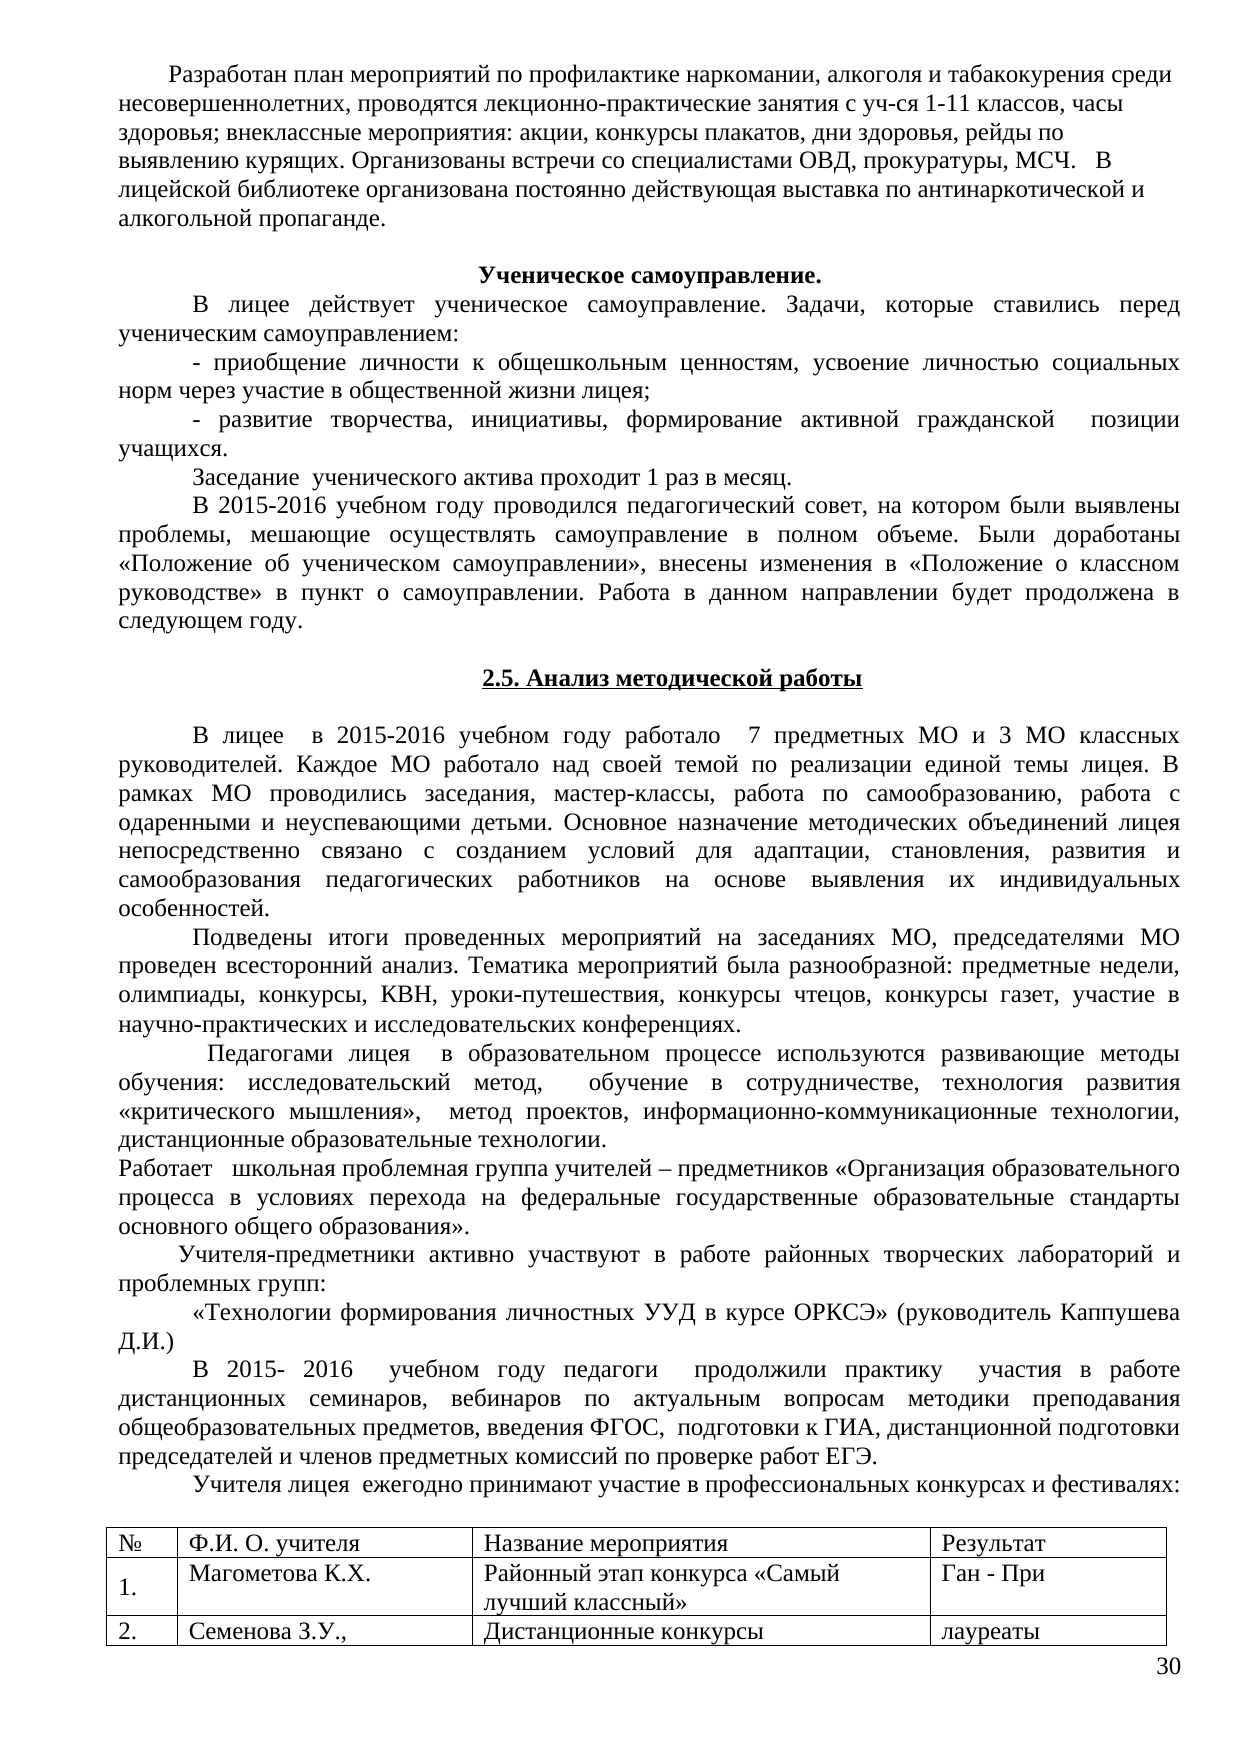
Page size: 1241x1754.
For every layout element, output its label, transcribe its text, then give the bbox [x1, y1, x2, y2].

table_cell 1. [107, 1558, 177, 1615]
text Заседание ученического актива проходит 1 раз в месяц. [118, 462, 1181, 490]
text Работает школьная проблемная группа учителей – предметников «Организация образовательного процесса в условиях перехода на федеральные государственные образовательные стандарты основного общего образования». [118, 1153, 1181, 1239]
text 2.5. Анализ методической работы [163, 663, 1181, 692]
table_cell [473, 1616, 930, 1645]
text Подведены итоги проведенных мероприятий на заседаниях МО, председателями МО проведен всесторонний анализ. Тематика мероприятий была разнообразной: предметные недели, олимпиады, конкурсы, КВН, уроки-путешествия, конкурсы чтецов, конкурсы газет, участие в научно-практических и исследовательских конференциях. [118, 922, 1181, 1038]
text Учителя-предметники активно участвуют в работе районных творческих лабораторий и проблемных групп: [118, 1239, 1181, 1297]
text - развитие творчества, инициативы, формирование активной гражданской позиции учащихся. [118, 404, 1181, 462]
table_cell лауреаты [931, 1616, 1166, 1645]
table_cell Магометова К.Х. [178, 1558, 472, 1615]
table_header Результат [931, 1528, 1166, 1557]
text Ученическое самоуправление. [118, 260, 1181, 289]
text Разработан план мероприятий по профилактике наркомании, алкоголя и табакокурения среди несовершеннолетних, проводятся лекционно-практические занятия с уч-ся 1-11 классов, часы здоровья; внеклассные мероприятия: акции, конкурсы плакатов, дни здоровья, рейды по выявлению курящих. Организованы встречи со специалистами ОВД, прокуратуры, МСЧ. В лицейской библиотеке организована постоянно действующая выставка по антинаркотической и алкогольной пропаганде. [118, 59, 1181, 232]
text В 2015- 2016 учебном году педагоги продолжили практику участия в работе дистанционных семинаров, вебинаров по актуальным вопросам методики преподавания общеобразовательных предметов, введения ФГОС, подготовки к ГИА, дистанционной подготовки председателей и членов предметных комиссий по проверке работ ЕГЭ. [118, 1354, 1181, 1469]
text В лицее действует ученическое самоуправление. Задачи, которые ставились перед ученическим самоуправлением: [118, 289, 1181, 347]
text В лицее в 2015-2016 учебном году работало 7 предметных МО и 3 МО классных руководителей. Каждое МО работало над своей темой по реализации единой темы лицея. В рамках МО проводились заседания, мастер-классы, работа по самообразованию, работа с одаренными и неуспевающими детьми. Основное назначение методических объединений лицея непосредственно связано с созданием условий для адаптации, становления, развития и самообразования педагогических работников на основе выявления их индивидуальных особенностей. [118, 720, 1181, 922]
text - приобщение личности к общешкольным ценностям, усвоение личностью социальных норм через участие в общественной жизни лицея; [118, 347, 1181, 404]
table_cell Районный этап конкурса «Самый лучший классный» [473, 1558, 930, 1615]
text Учителя лицея ежегодно принимают участие в профессиональных конкурсах и фестивалях: [118, 1469, 1181, 1498]
text «Технологии формирования личностных УУД в курсе ОРКСЭ» (руководитель Каппушева Д.И.) [118, 1297, 1181, 1354]
text В 2015-2016 учебном году проводился педагогический совет, на котором были выявлены проблемы, мешающие осуществлять самоуправление в полном объеме. Были доработаны «Положение об ученическом самоуправлении», внесены изменения в «Положение о классном руководстве» в пункт о самоуправлении. Работа в данном направлении будет продолжена в следующем году. [118, 490, 1181, 634]
table_cell Ган - При [931, 1558, 1166, 1615]
table_header Название мероприятия [473, 1528, 930, 1557]
table_header Ф.И. О. учителя [178, 1528, 472, 1557]
text Педагогами лицея в образовательном процессе используются развивающие методы обучения: исследовательский метод, обучение в сотрудничестве, технология развития «критического мышления», метод проектов, информационно-коммуникационные технологии, дистанционные образовательные технологии. [118, 1038, 1181, 1153]
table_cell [178, 1616, 472, 1645]
table_header № [107, 1528, 177, 1557]
table_cell 2. [107, 1616, 177, 1645]
